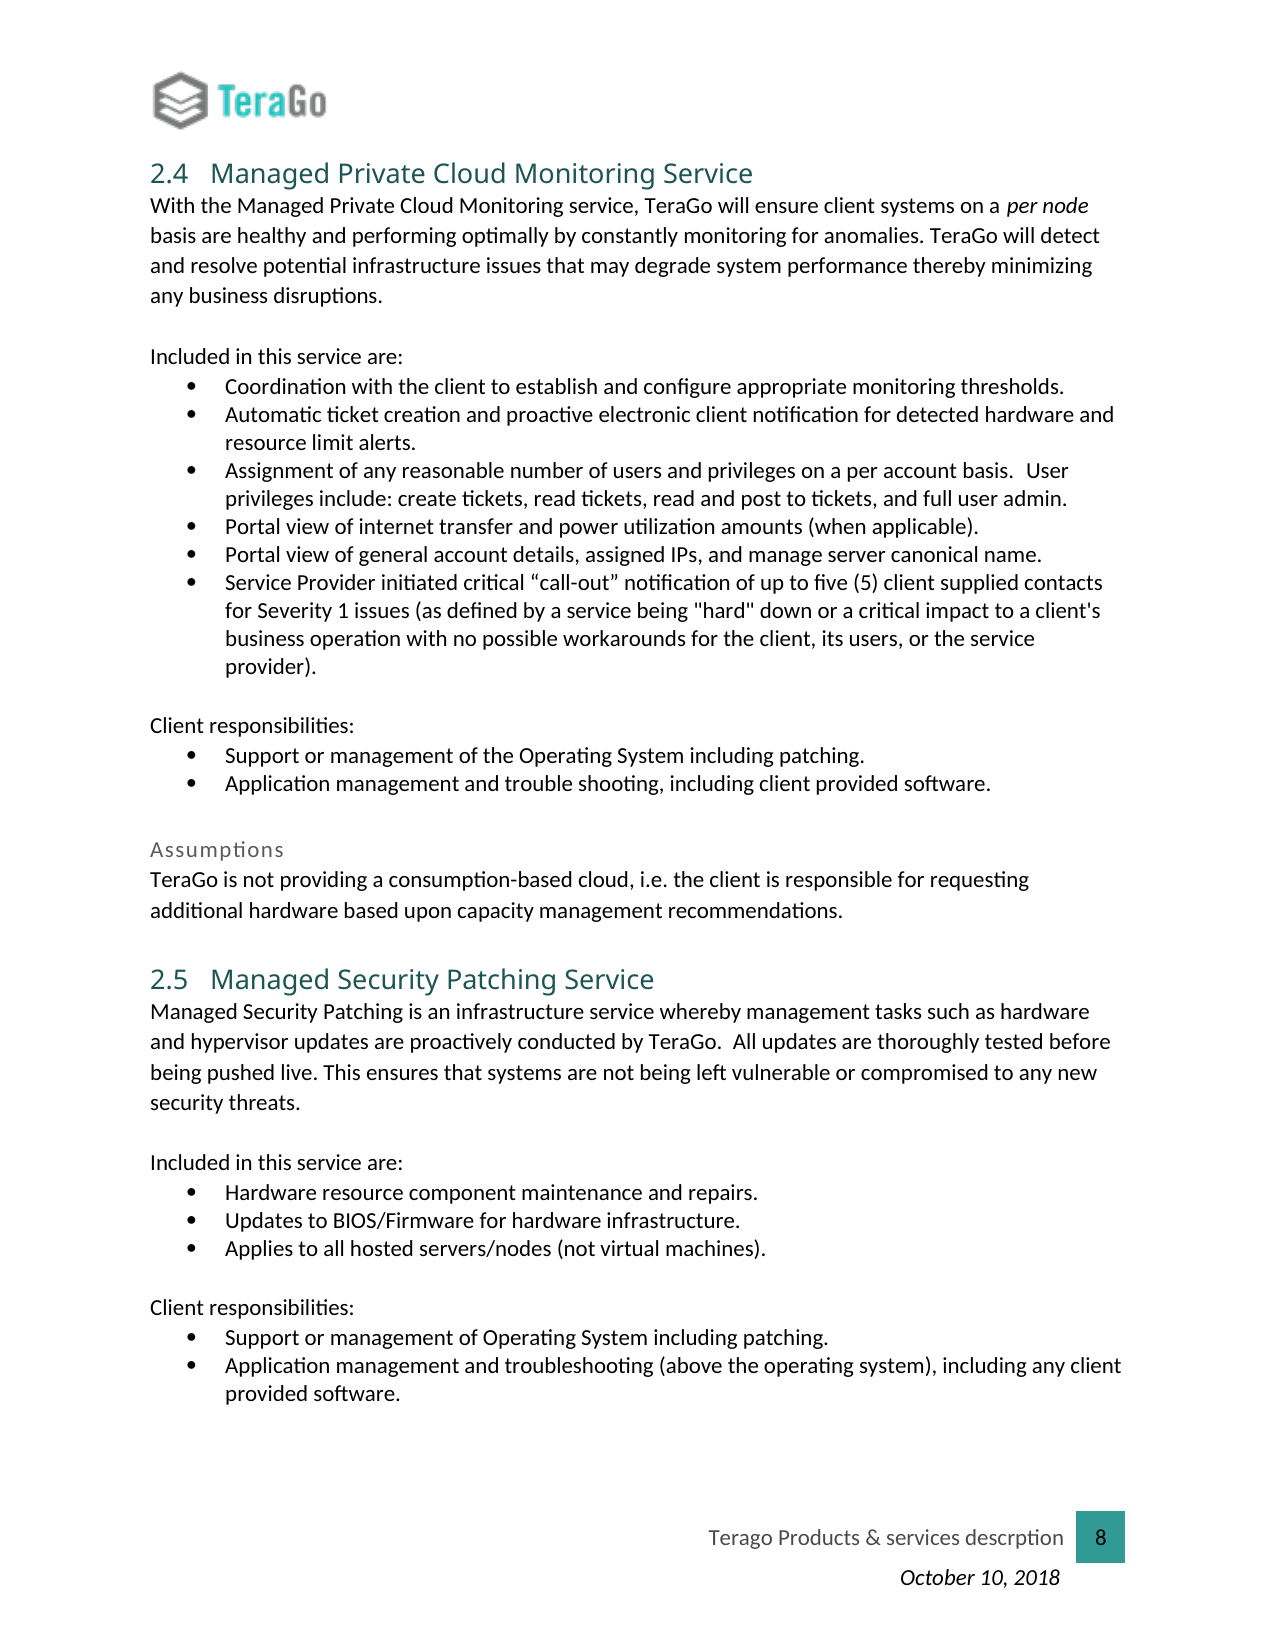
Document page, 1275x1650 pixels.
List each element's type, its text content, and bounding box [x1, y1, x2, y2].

list Support or management of Operating System including patching. [187, 1323, 1125, 1351]
subtitle Assumptions [150, 835, 1125, 863]
list Assignment of any reasonable number of users and privileges on a per account basis. User privileges include: create tickets, read tickets, read and post to tickets, and full user admin. [187, 456, 1125, 512]
list Portal view of internet transfer and power utilization amounts (when applicable). [187, 512, 1125, 540]
text Included in this service are: [150, 342, 1125, 370]
text TeraGo is not providing a consumption-based cloud, i.e. the client is responsible for requesting additional hardware based upon capacity management recommendations. [150, 866, 1125, 924]
list Coordination with the client to establish and configure appropriate monitoring thresholds. [187, 372, 1125, 400]
list Hardware resource component maintenance and repairs. [187, 1178, 1125, 1207]
text Client responsibilities: [150, 711, 1125, 739]
list Service Provider initiated critical “call-out” notification of up to five (5) client supplied contacts for Severity 1 issues (as defined by a service being "hard" down or a critical impact to a client's business operation with no possible workarounds for the client, its users, or the service provider). [187, 568, 1125, 681]
text Client responsibilities: [150, 1293, 1125, 1321]
text Managed Security Patching is an infrastructure service whereby management tasks such as hardware and hypervisor updates are proactively conducted by TeraGo. All updates are thoroughly tested before being pushed live. This ensures that systems are not being left vulnerable or compromised to any new security threats. [150, 997, 1125, 1116]
list Application management and trouble shooting, including client provided software. [187, 769, 1125, 797]
list Support or management of the Operating System including patching. [187, 741, 1125, 769]
list Automatic ticket creation and proactive electronic client notification for detected hardware and resource limit alerts. [187, 400, 1125, 456]
subtitle Managed Security Patching Service [150, 960, 1125, 997]
text With the Managed Private Cloud Monitoring service, TeraGo will ensure client systems on a per node basis are healthy and performing optimally by constantly monitoring for anomalies. TeraGo will detect and resolve potential infrastructure issues that may degrade system performance thereby minimizing any business disruptions. [150, 191, 1125, 310]
list Applies to all hosted servers/nodes (not virtual machines). [187, 1234, 1125, 1263]
picture [150, 51, 331, 150]
list Application management and troubleshooting (above the operating system), including any client provided software. [187, 1351, 1125, 1407]
text Included in this service are: [150, 1148, 1125, 1176]
list Portal view of general account details, assigned IPs, and manage server canonical name. [187, 540, 1125, 568]
list Updates to BIOS/Firmware for hardware infrastructure. [187, 1207, 1125, 1234]
subtitle Managed Private Cloud Monitoring Service [150, 154, 1125, 191]
